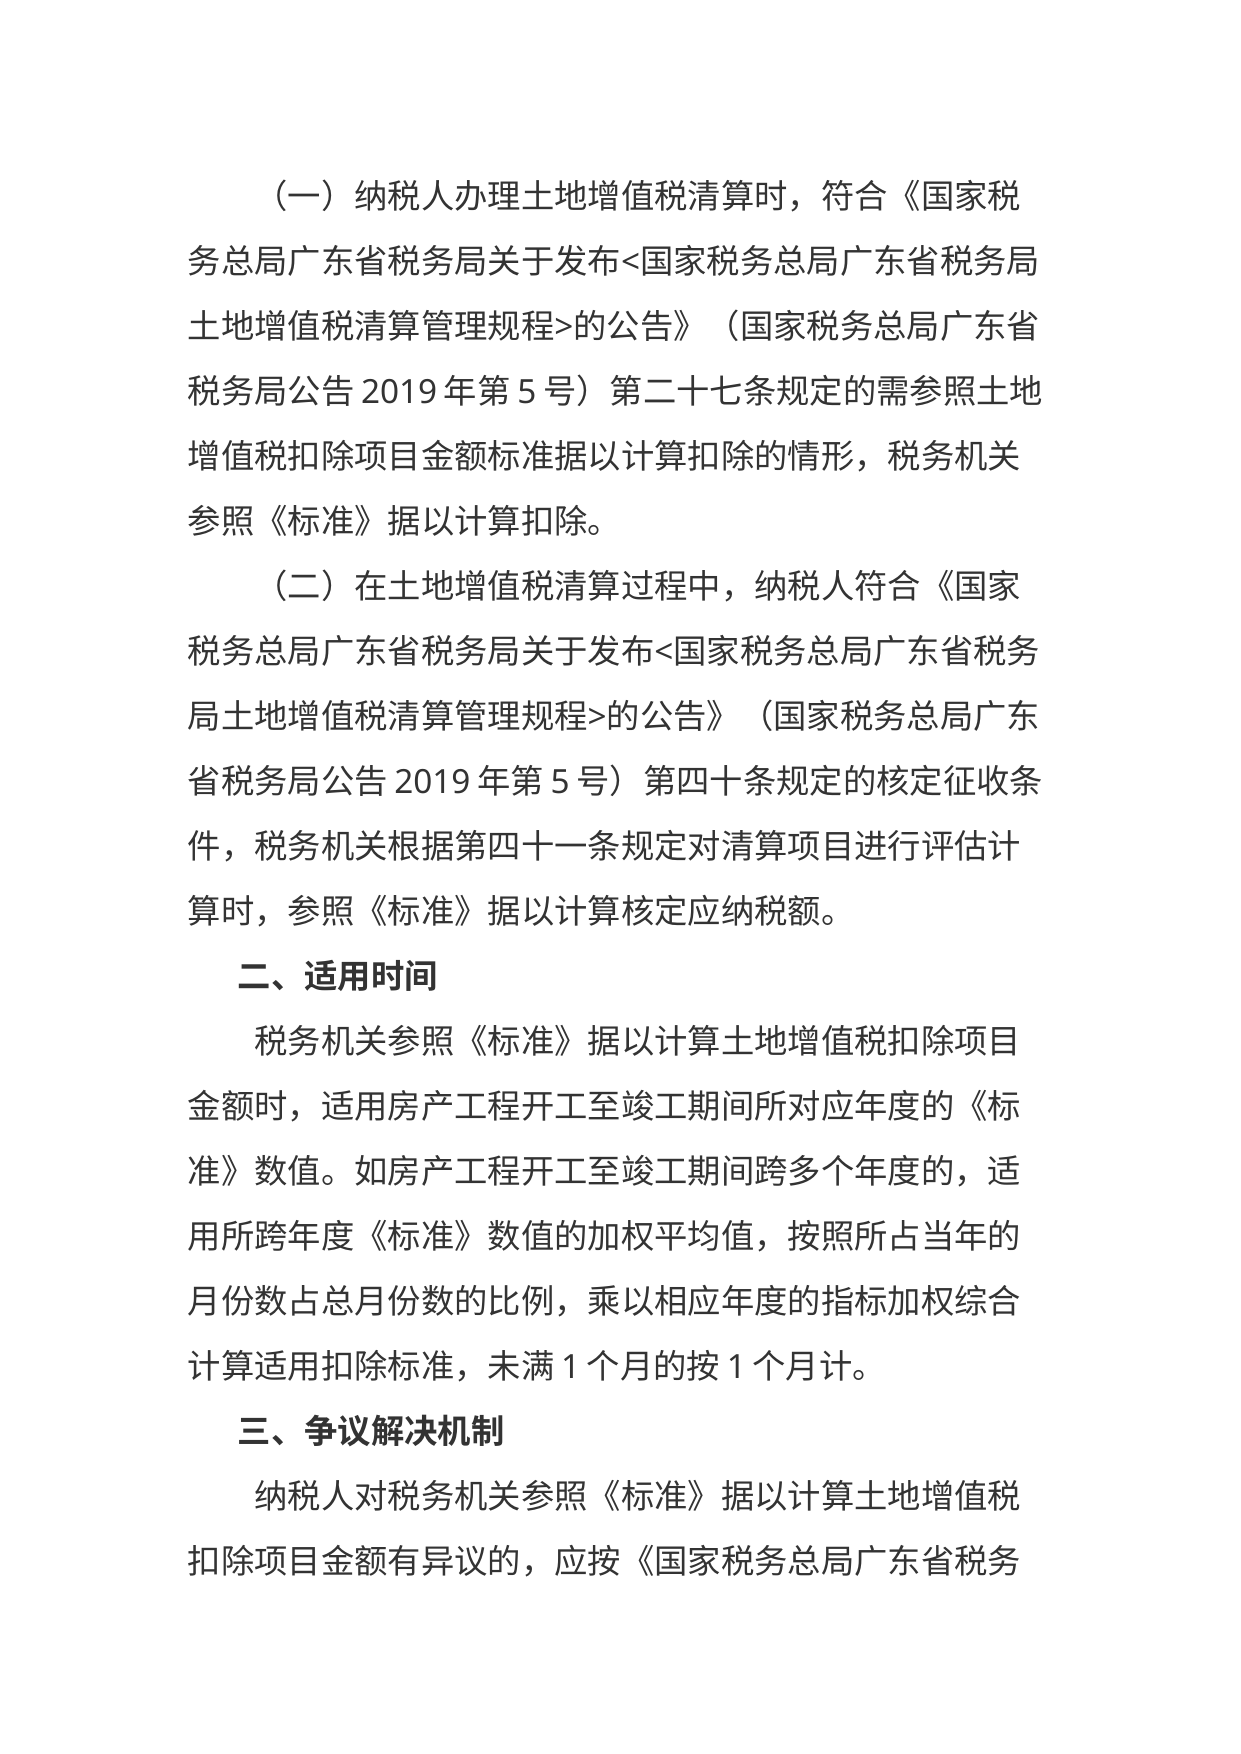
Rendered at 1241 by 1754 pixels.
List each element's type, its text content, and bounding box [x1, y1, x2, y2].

text 税务机关参照《标准》据以计算土地增值税扣除项目金额时，适用房产工程开工至竣工期间所对应年度的《标准》数值。如房产工程开工至竣工期间跨多个年度的，适用所跨年度《标准》数值的加权平均值，按照所占当年的月份数占总月份数的比例，乘以相应年度的指标加权综合计算适用扣除标准，未满1个月的按1个月计。 [187, 1007, 1053, 1397]
text 二、适用时间 [187, 942, 1053, 1007]
text （二）在土地增值税清算过程中，纳税人符合《国家税务总局广东省税务局关于发布<国家税务总局广东省税务局土地增值税清算管理规程>的公告》（国家税务总局广东省税务局公告2019年第5号）第四十条规定的核定征收条件，税务机关根据第四十一条规定对清算项目进行评估计算时，参照《标准》据以计算核定应纳税额。 [187, 552, 1053, 942]
text （一）纳税人办理土地增值税清算时，符合《国家税务总局广东省税务局关于发布<国家税务总局广东省税务局土地增值税清算管理规程>的公告》（国家税务总局广东省税务局公告2019年第5号）第二十七条规定的需参照土地增值税扣除项目金额标准据以计算扣除的情形，税务机关参照《标准》据以计算扣除。 [187, 162, 1053, 552]
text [187, 1462, 1053, 1592]
text 三、争议解决机制 [187, 1397, 1053, 1462]
